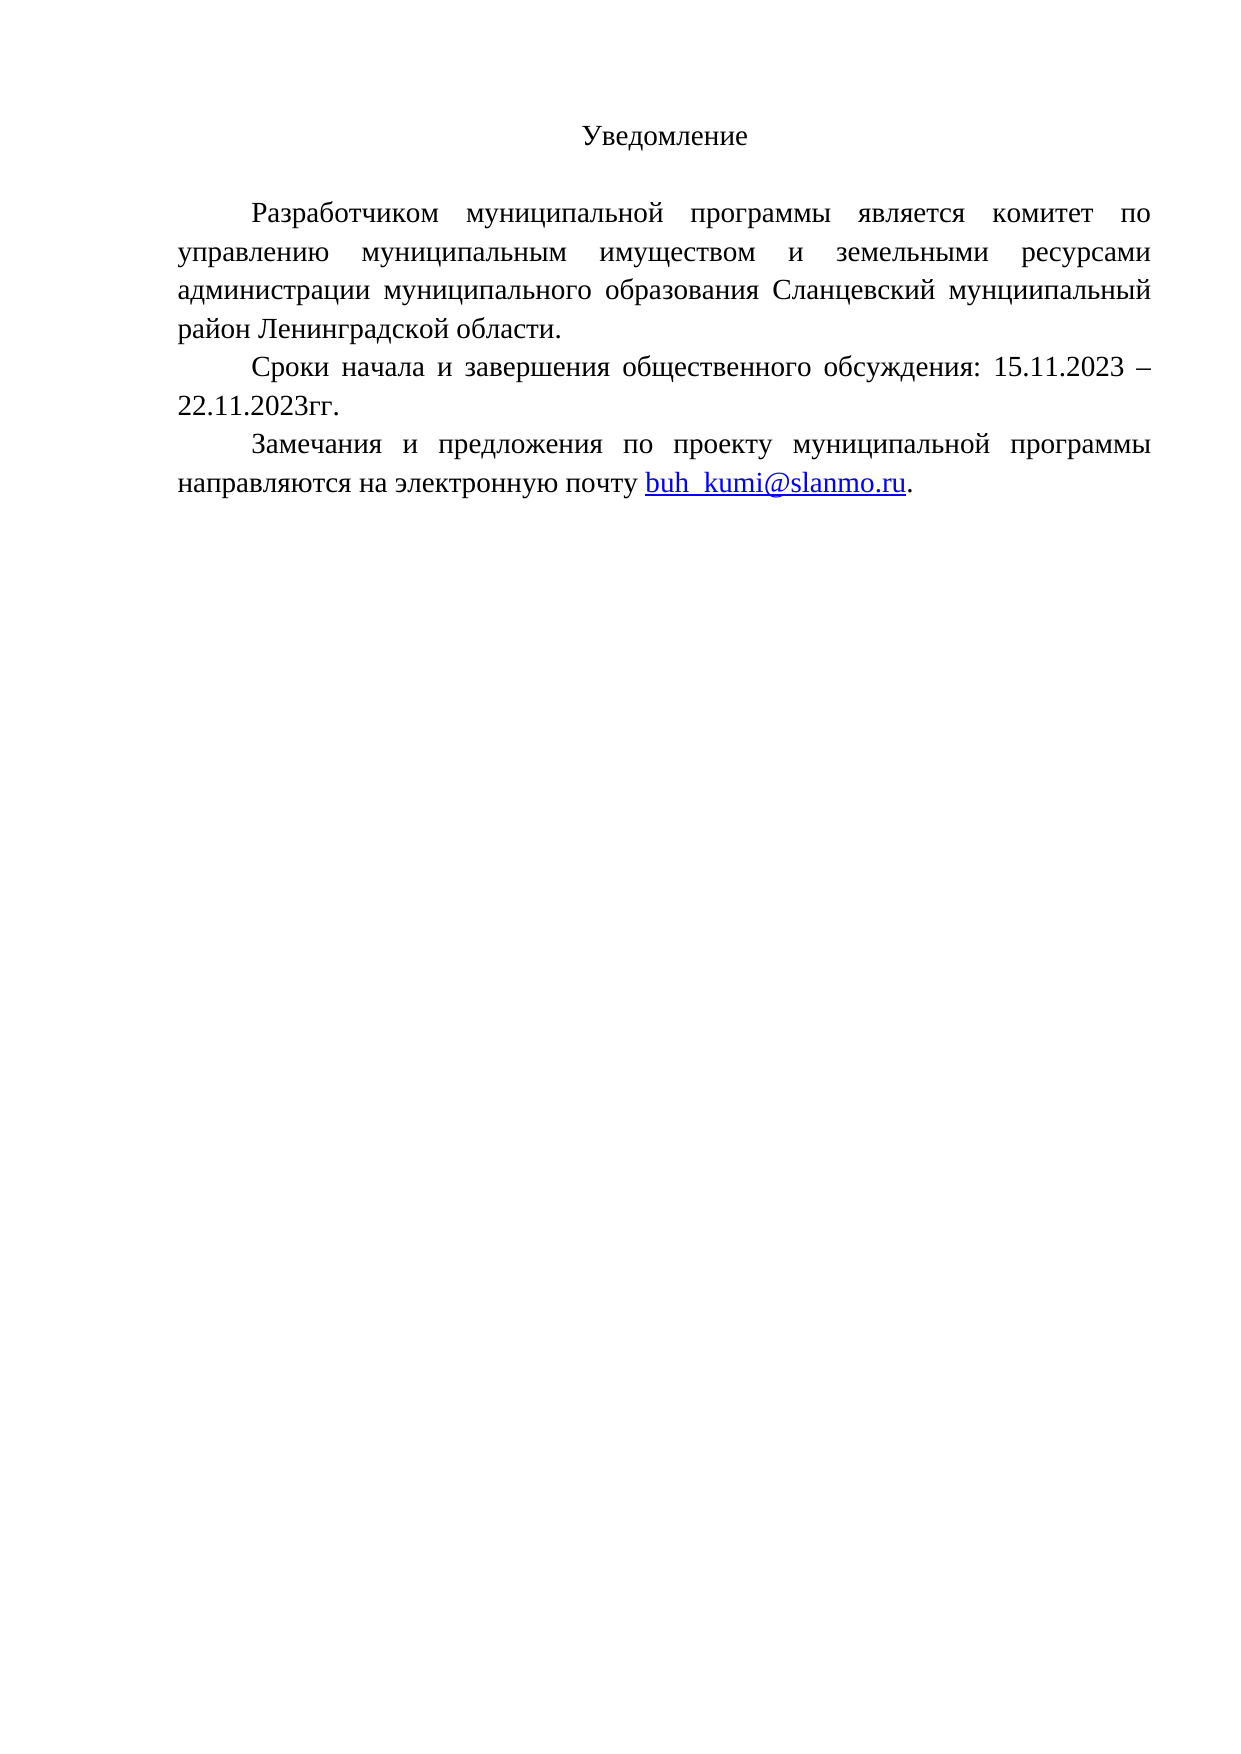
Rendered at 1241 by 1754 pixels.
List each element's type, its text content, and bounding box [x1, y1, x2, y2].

text Сроки начала и завершения общественного обсуждения: 15.11.2023 – 22.11.2023гг. [177, 349, 1152, 421]
text Разработчиком муниципальной программы является комитет по управлению муниципальным имуществом и земельными ресурсами администрации муниципального образования Сланцевский мунциипальный район Ленинградской области. [177, 195, 1152, 344]
text Замечания и предложения по проекту муниципальной программы направляются на электронную почту buh_kumi@slanmo.ru. [177, 426, 1152, 498]
text Уведомление [177, 118, 1152, 152]
